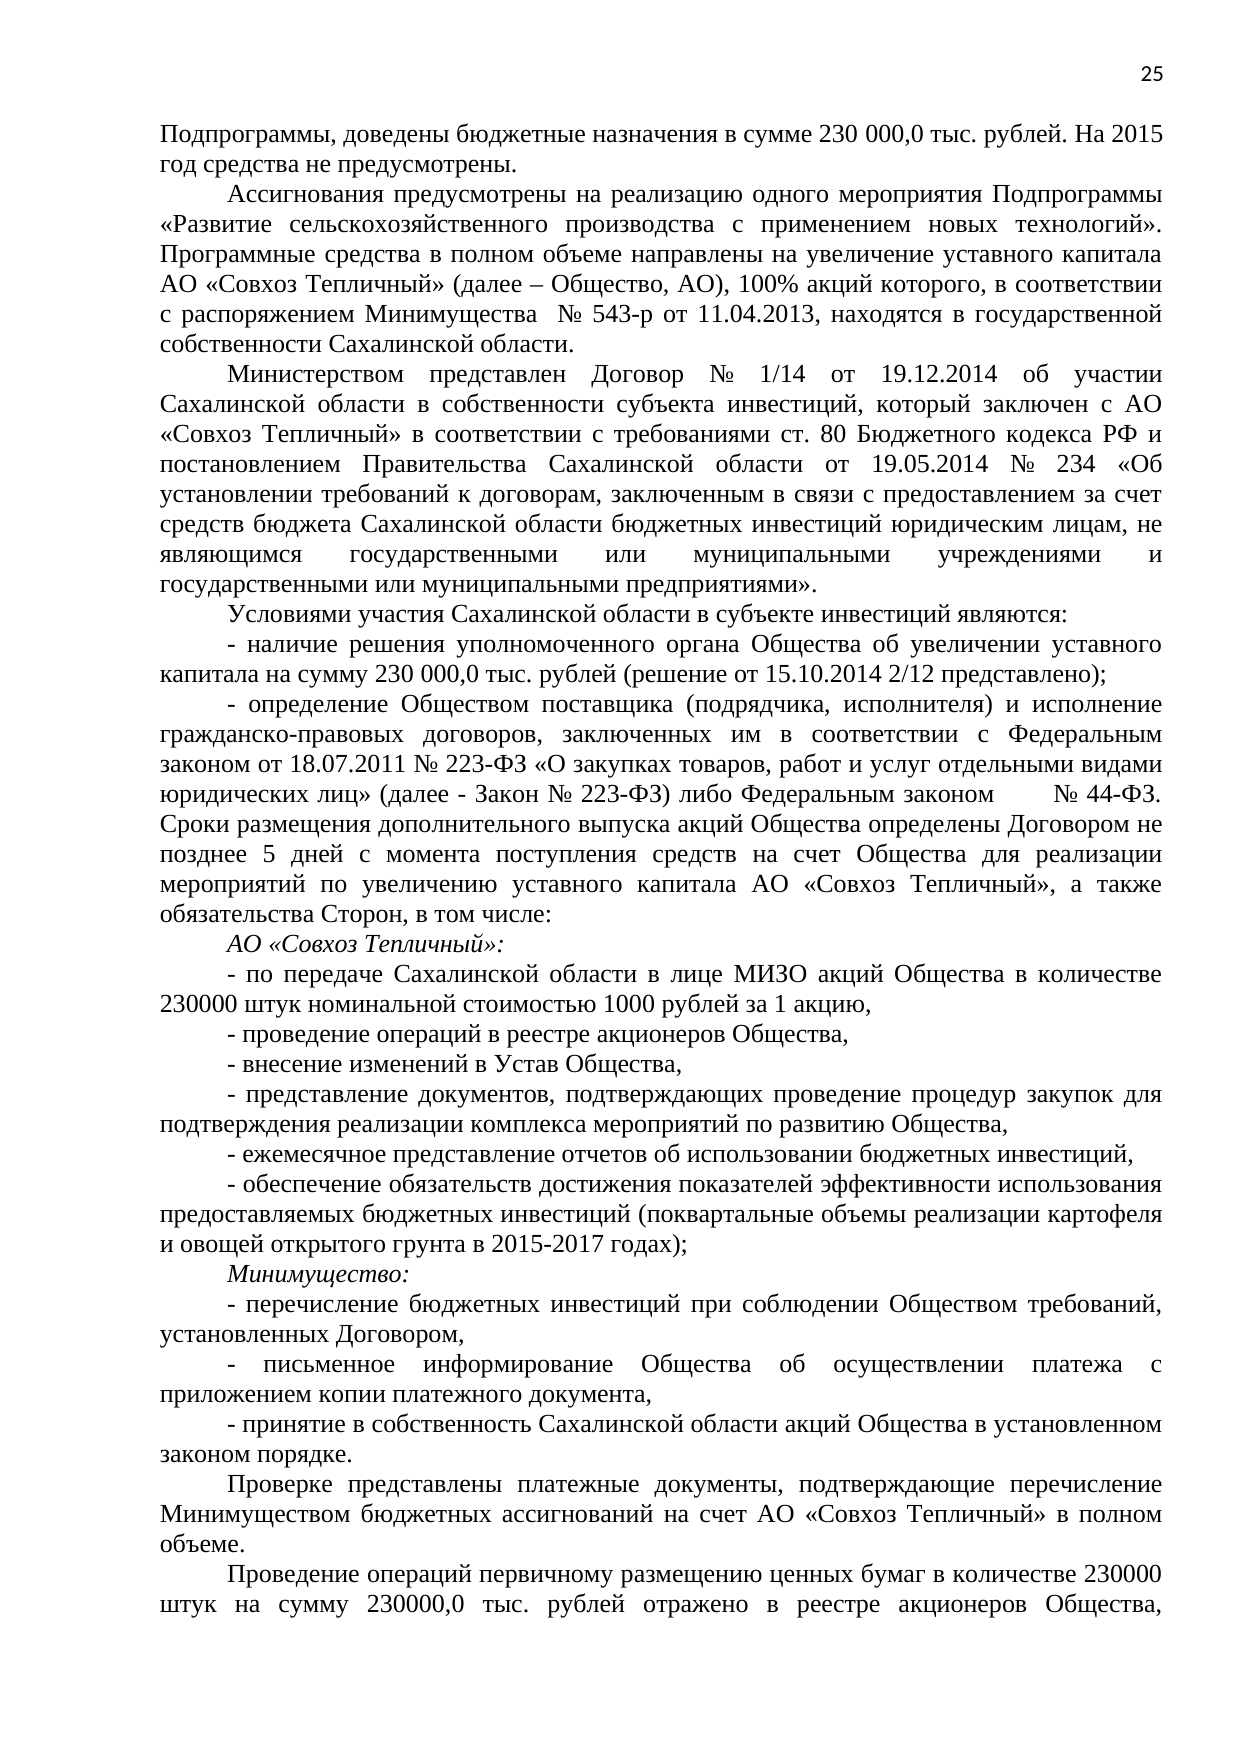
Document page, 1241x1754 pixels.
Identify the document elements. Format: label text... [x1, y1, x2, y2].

text - определение Обществом поставщика (подрядчика, исполнителя) и исполнение гражданско-правовых договоров, заключенных им в соответствии с Федеральным законом от 18.07.2011 № 223-ФЗ «О закупках товаров, работ и услуг отдельными видами юридических лиц» (далее - Закон № 223-ФЗ) либо Федеральным законом № 44-ФЗ. Сроки размещения дополнительного выпуска акций Общества определены Договором не позднее 5 дней с момента поступления средств на счет Общества для реализации мероприятий по увеличению уставного капитала АО «Совхоз Тепличный», а также обязательства Сторон, в том числе: [159, 688, 1163, 928]
text Министерством представлен Договор № 1/14 от 19.12.2014 об участии Сахалинской области в собственности субъекта инвестиций, который заключен с АО «Совхоз Тепличный» в соответствии с требованиями ст. 80 Бюджетного кодекса РФ и постановлением Правительства Сахалинской области от 19.05.2014 № 234 «Об установлении требований к договорам, заключенным в связи с предоставлением за счет средств бюджета Сахалинской области бюджетных инвестиций юридическим лицам, не являющимся государственными или муниципальными учреждениями и государственными или муниципальными предприятиями». [159, 358, 1163, 598]
text АО «Совхоз Тепличный»: [159, 928, 1163, 958]
text - представление документов, подтверждающих проведение процедур закупок для подтверждения реализации комплекса мероприятий по развитию Общества, [159, 1078, 1163, 1138]
text Проверке представлены платежные документы, подтверждающие перечисление Минимуществом бюджетных ассигнований на счет АО «Совхоз Тепличный» в полном объеме. [159, 1468, 1163, 1558]
text - письменное информирование Общества об осуществлении платежа с приложением копии платежного документа, [159, 1348, 1163, 1408]
text Условиями участия Сахалинской области в субъекте инвестиций являются: [159, 598, 1163, 628]
text - ежемесячное представление отчетов об использовании бюджетных инвестиций, [159, 1138, 1163, 1168]
text - по передаче Сахалинской области в лице МИЗО акций Общества в количестве 230000 штук номинальной стоимостью 1000 рублей за 1 акцию, [159, 958, 1163, 1018]
text - наличие решения уполномоченного органа Общества об увеличении уставного капитала на сумму 230 000,0 тыс. рублей (решение от 15.10.2014 2/12 представлено); [159, 628, 1163, 688]
text - перечисление бюджетных инвестиций при соблюдении Обществом требований, установленных Договором, [159, 1288, 1163, 1348]
text Ассигнования предусмотрены на реализацию одного мероприятия Подпрограммы «Развитие сельскохозяйственного производства с применением новых технологий». Программные средства в полном объеме направлены на увеличение уставного капитала АО «Совхоз Тепличный» (далее – Общество, АО), 100% акций которого, в соответствии с распоряжением Минимущества № 543-р от 11.04.2013, находятся в государственной собственности Сахалинской области. [159, 178, 1163, 358]
text - проведение операций в реестре акционеров Общества, [159, 1018, 1163, 1048]
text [159, 118, 1163, 178]
text - обеспечение обязательств достижения показателей эффективности использования предоставляемых бюджетных инвестиций (поквартальные объемы реализации картофеля и овощей открытого грунта в 2015-2017 годах); [159, 1168, 1163, 1258]
text - внесение изменений в Устав Общества, [159, 1048, 1163, 1078]
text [159, 1558, 1163, 1618]
text Минимущество: [159, 1258, 1163, 1288]
text - принятие в собственность Сахалинской области акций Общества в установленном законом порядке. [159, 1408, 1163, 1468]
